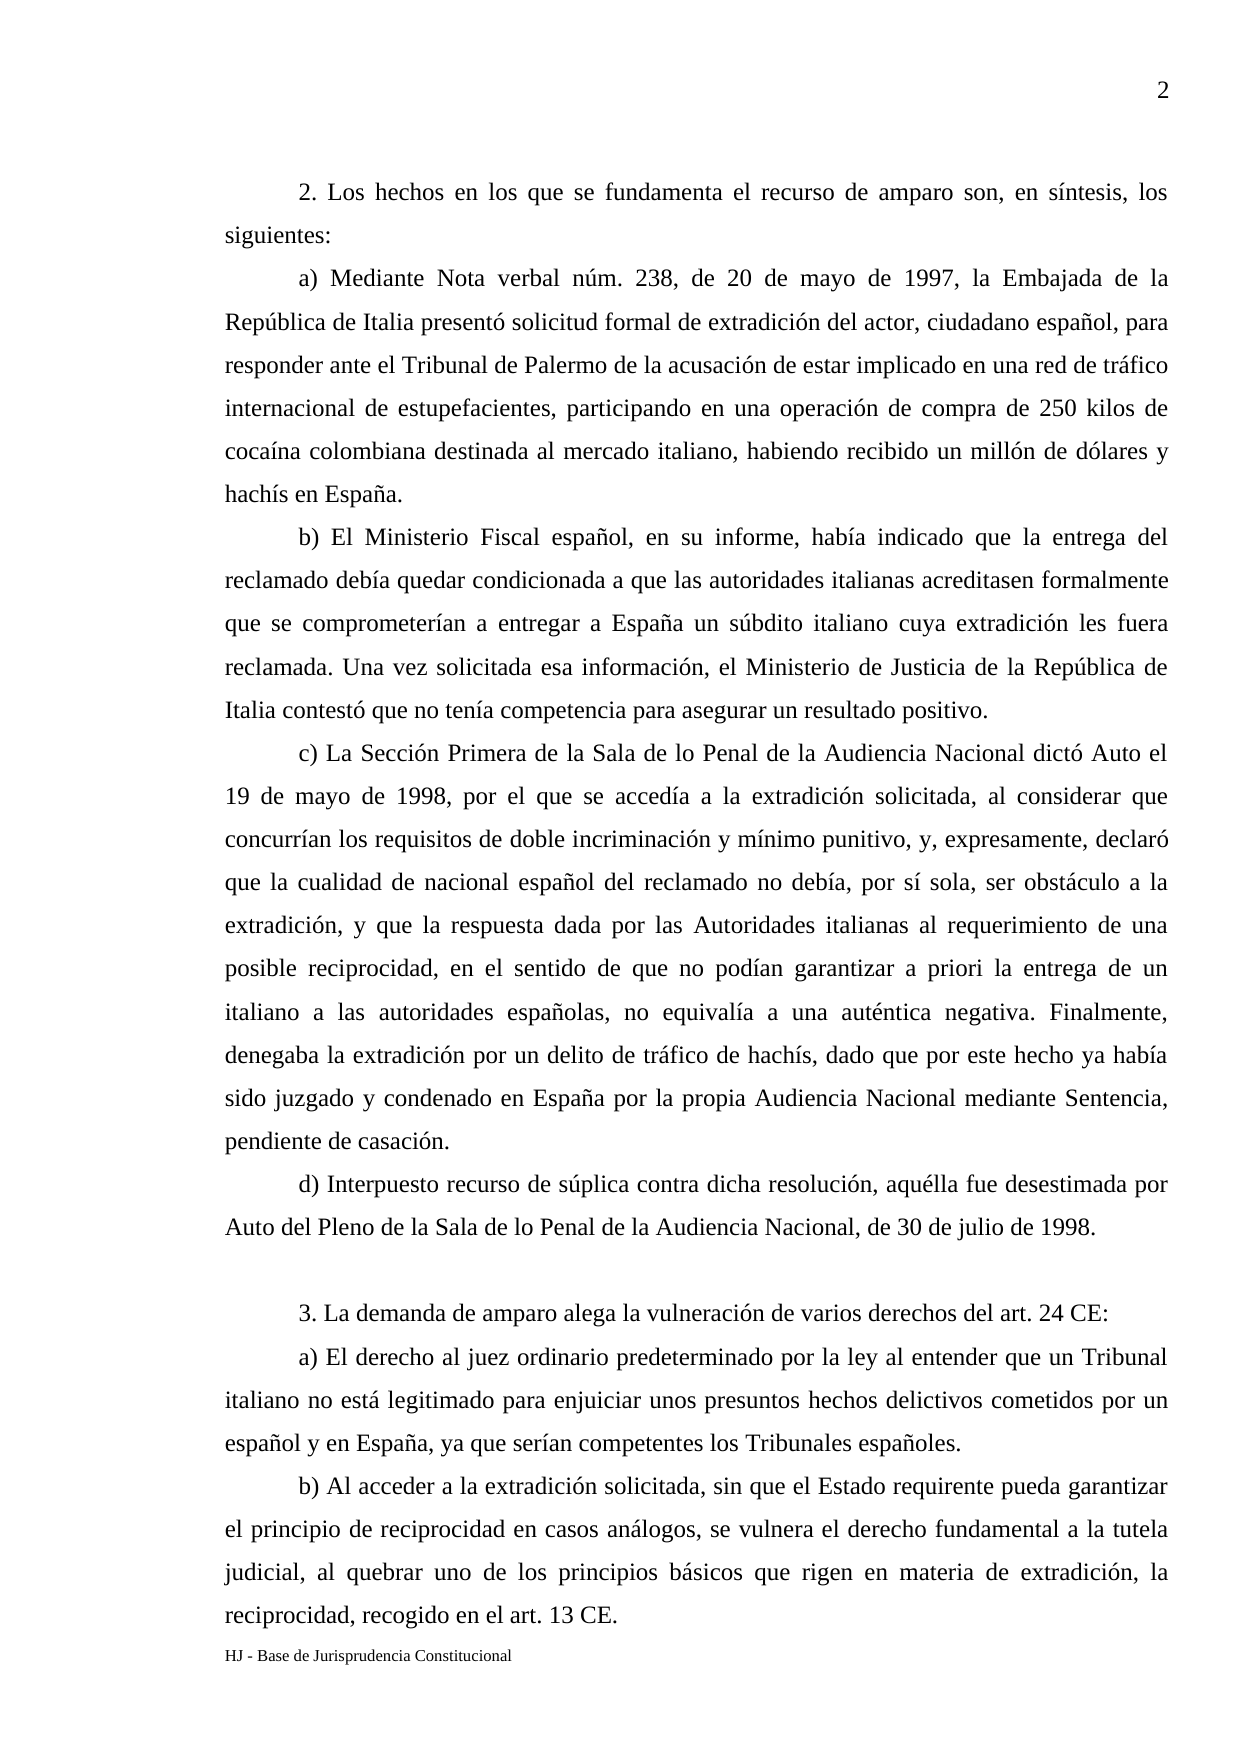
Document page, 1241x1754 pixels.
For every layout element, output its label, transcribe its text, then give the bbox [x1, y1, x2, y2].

text d) Interpuesto recurso de súplica contra dicha resolución, aquélla fue desestimada por Auto del Pleno de la Sala de lo Penal de la Audiencia Nacional, de 30 de julio de 1998. [224, 1169, 1169, 1241]
text c) La Sección Primera de la Sala de lo Penal de la Audiencia Nacional dictó Auto el 19 de mayo de 1998, por el que se accedía a la extradición solicitada, al considerar que concurrían los requisitos de doble incriminación y mínimo punitivo, y, expresamente, declaró que la cualidad de nacional español del reclamado no debía, por sí sola, ser obstáculo a la extradición, y que la respuesta dada por las Autoridades italianas al requerimiento de una posible reciprocidad, en el sentido de que no podían garantizar a priori la entrega de un italiano a las autoridades españolas, no equivalía a una auténtica negativa. Finalmente, denegaba la extradición por un delito de tráfico de hachís, dado que por este hecho ya había sido juzgado y condenado en España por la propia Audiencia Nacional mediante Sentencia, pendiente de casación. [224, 738, 1169, 1155]
text a) Mediante Nota verbal núm. 238, de 20 de mayo de 1997, la Embajada de la República de Italia presentó solicitud formal de extradición del actor, ciudadano español, para responder ante el Tribunal de Palermo de la acusación de estar implicado en una red de tráfico internacional de estupefacientes, participando en una operación de compra de 250 kilos de cocaína colombiana destinada al mercado italiano, habiendo recibido un millón de dólares y hachís en España. [224, 263, 1169, 508]
text 2. Los hechos en los que se fundamenta el recurso de amparo son, en síntesis, los siguientes: [224, 177, 1169, 249]
text 3. La demanda de amparo alega la vulneración de varios derechos del art. 24 CE: [224, 1298, 1169, 1327]
text b) El Ministerio Fiscal español, en su informe, había indicado que la entrega del reclamado debía quedar condicionada a que las autoridades italianas acreditasen formalmente que se comprometerían a entregar a España un súbdito italiano cuya extradición les fuera reclamada. Una vez solicitada esa información, el Ministerio de Justicia de la República de Italia contestó que no tenía competencia para asegurar un resultado positivo. [224, 522, 1169, 723]
text a) El derecho al juez ordinario predeterminado por la ley al entender que un Tribunal italiano no está legitimado para enjuiciar unos presuntos hechos delictivos cometidos por un español y en España, ya que serían competentes los Tribunales españoles. [224, 1342, 1169, 1457]
text b) Al acceder a la extradición solicitada, sin que el Estado requirente pueda garantizar el principio de reciprocidad en casos análogos, se vulnera el derecho fundamental a la tutela judicial, al quebrar uno de los principios básicos que rigen en materia de extradición, la reciprocidad, recogido en el art. 13 CE. [224, 1471, 1169, 1629]
